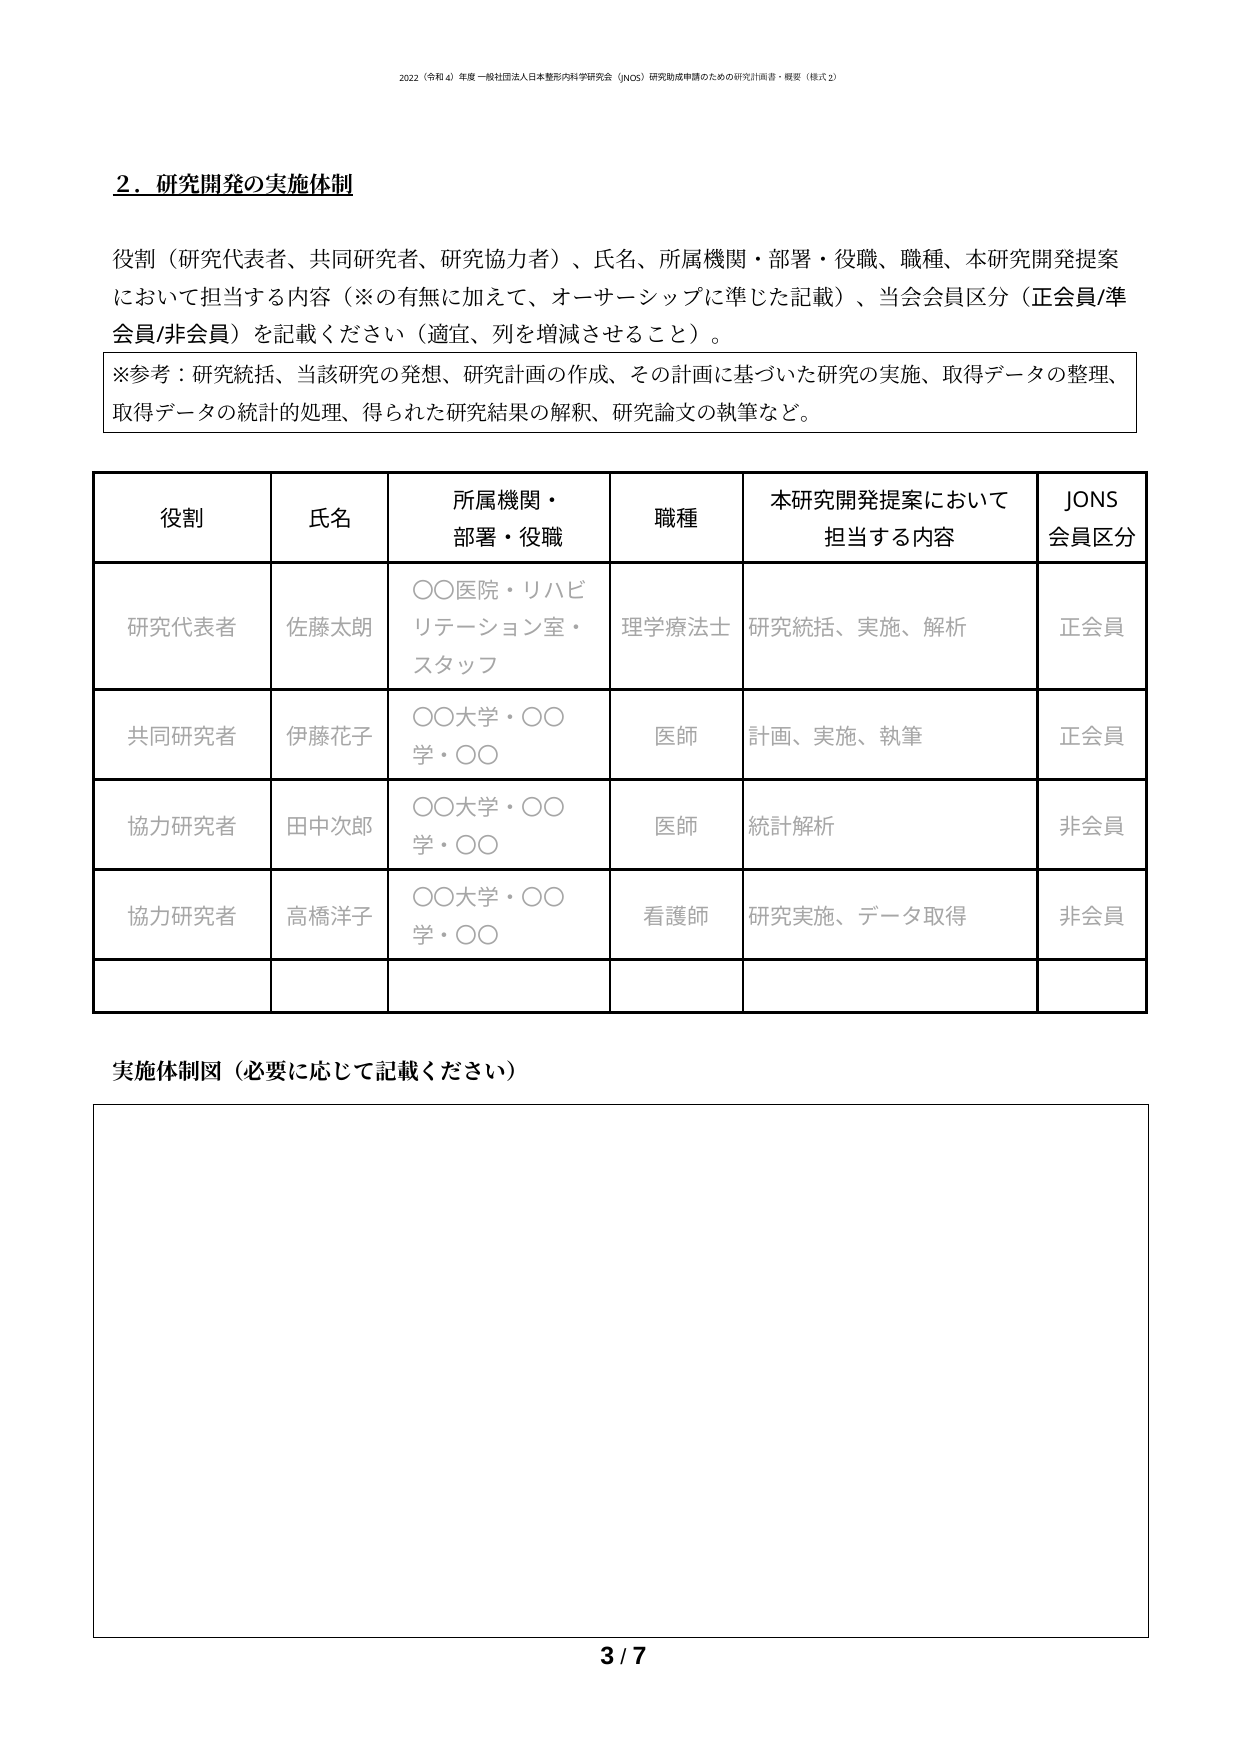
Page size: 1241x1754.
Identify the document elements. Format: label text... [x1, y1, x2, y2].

table_cell [95, 961, 270, 1011]
table_header 氏名 [272, 474, 387, 561]
text ２．研究開発の実施体制 [112, 164, 1128, 202]
table_cell 高橋洋子 [272, 871, 387, 958]
table_cell 正会員 [1039, 564, 1145, 688]
table_cell 伊藤花子 [272, 691, 387, 778]
table_header 所属機関・ 部署・役職 [389, 474, 609, 561]
table_cell 正会員 [1039, 691, 1145, 778]
table_cell 佐藤太朗 [272, 564, 387, 688]
table_cell [272, 961, 387, 1011]
table_cell 〇〇大学・〇〇学・〇〇 [389, 871, 609, 958]
table_cell 田中次郎 [272, 781, 387, 868]
table_cell 医師 [611, 781, 742, 868]
table_cell 〇〇医院・リハビリテーション室・スタッフ [389, 564, 609, 688]
table_cell 研究統括、実施、解析 [744, 564, 1036, 688]
text ※参考：研究統括、当該研究の発想、研究計画の作成、その計画に基づいた研究の実施、取得データの整理、取得データの統計的処理、得られた研究結果の解釈、研究論文の執筆など。 [104, 353, 1136, 432]
table_cell 非会員 [1039, 871, 1145, 958]
table_cell [611, 961, 742, 1011]
table_cell 統計解析 [744, 781, 1036, 868]
table_cell 〇〇大学・〇〇学・〇〇 [389, 691, 609, 778]
table_header 本研究開発提案において 担当する内容 [744, 474, 1036, 561]
text 役割（研究代表者、共同研究者、研究協力者）、氏名、所属機関・部署・役職、職種、本研究開発提案において担当する内容（※の有無に加えて、オーサーシップに準じた記載）、当会会員区分（正会員/準会員/非会員）を記載ください（適宜、列を増減させること）。 [112, 239, 1128, 352]
table_cell 非会員 [1039, 781, 1145, 868]
table_cell 看護師 [611, 871, 742, 958]
table_cell 共同研究者 [95, 691, 270, 778]
table_header JONS 会員区分 [1039, 474, 1145, 561]
table_cell 協力研究者 [95, 871, 270, 958]
table_cell [1039, 961, 1145, 1011]
table_cell 計画、実施、執筆 [744, 691, 1036, 778]
text 実施体制図（必要に応じて記載ください） [112, 1051, 1128, 1089]
table_cell 理学療法士 [611, 564, 742, 688]
table_cell [744, 961, 1036, 1011]
table_cell 研究実施、データ取得 [744, 871, 1036, 958]
table_header 職種 [611, 474, 742, 561]
table_header 役割 [95, 474, 270, 561]
table_cell 〇〇大学・〇〇学・〇〇 [389, 781, 609, 868]
table_cell 医師 [611, 691, 742, 778]
table_cell 研究代表者 [95, 564, 270, 688]
table_cell [389, 961, 609, 1011]
table_cell 協力研究者 [95, 781, 270, 868]
